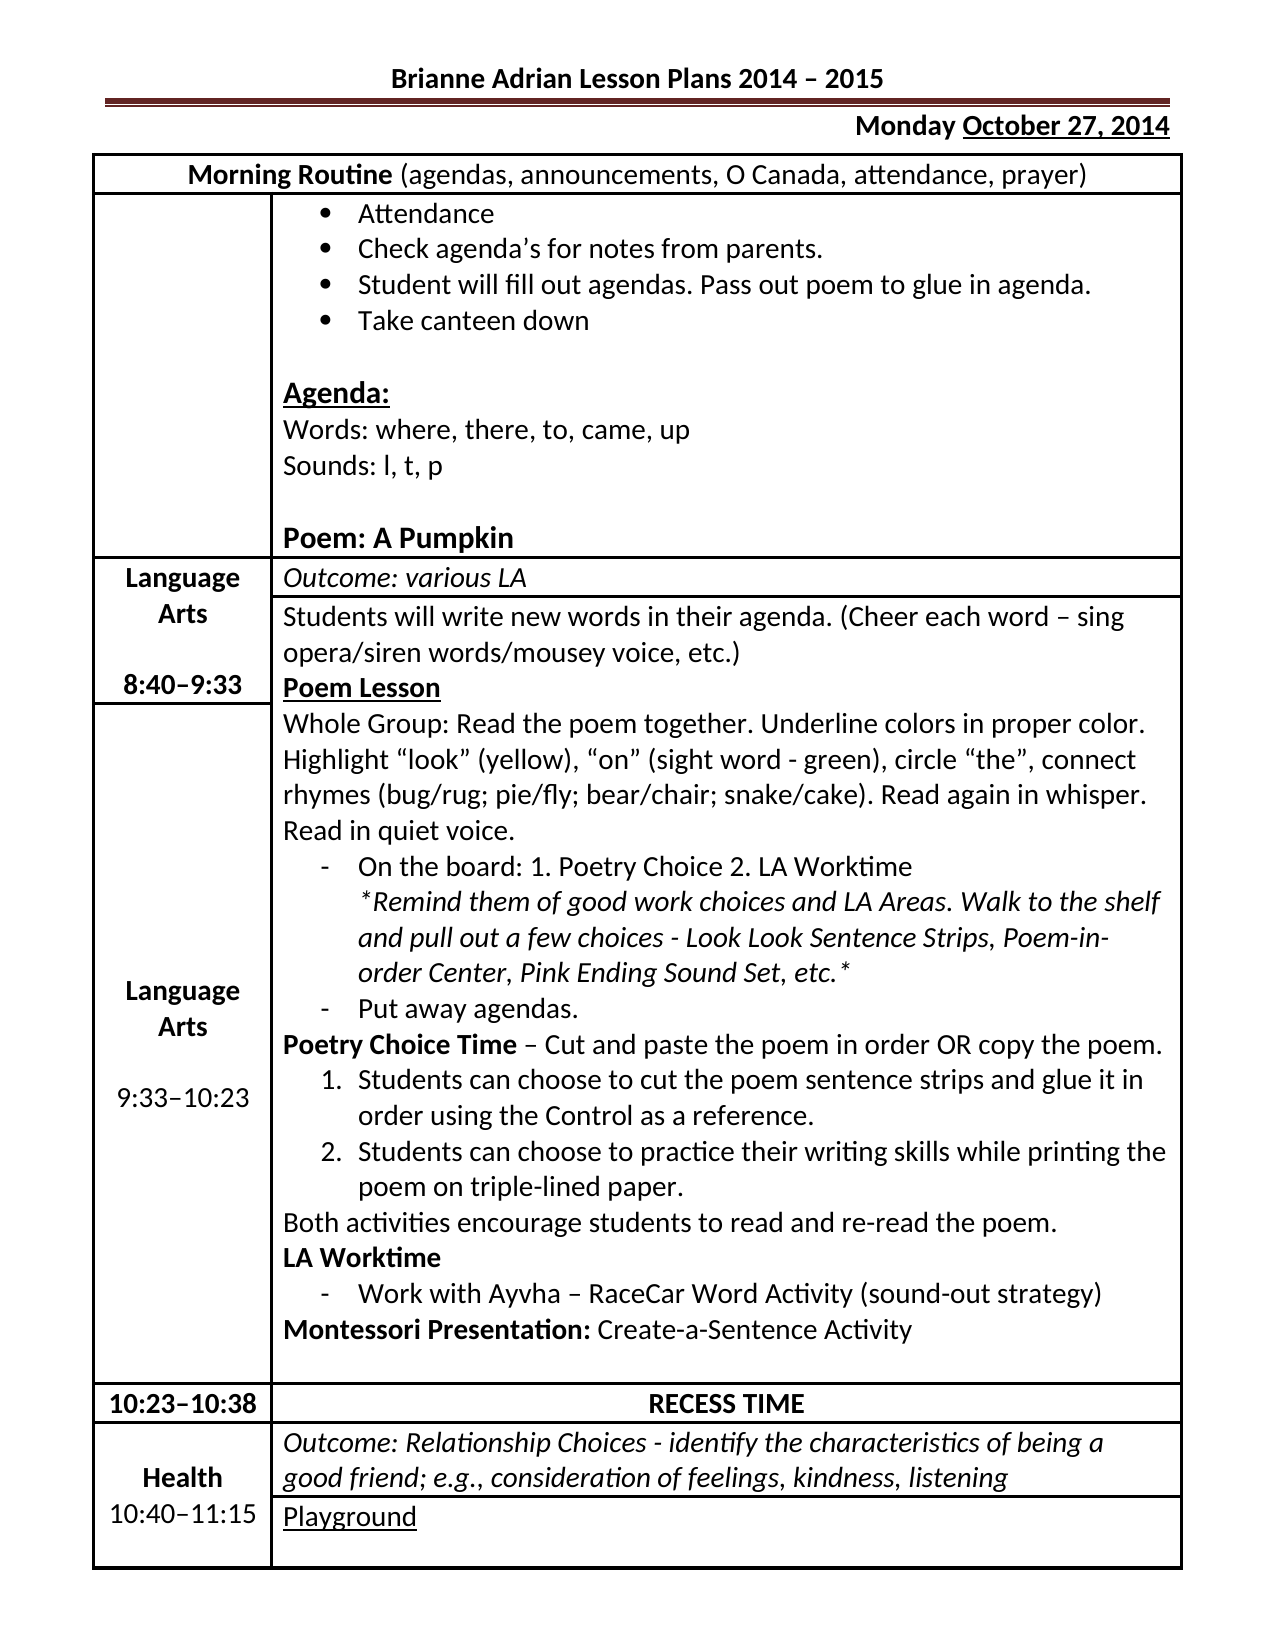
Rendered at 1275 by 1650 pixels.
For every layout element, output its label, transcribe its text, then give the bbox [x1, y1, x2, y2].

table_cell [273, 1498, 1180, 1566]
text Monday October 27, 2014 [105, 107, 1170, 143]
table_cell RECESS TIME [273, 1385, 1180, 1421]
table_cell [95, 195, 270, 556]
table_cell Outcome: Relationship Choices - identify the characteristics of being a good friend; e.g., consideration of feelings, kindness, listening [273, 1424, 1180, 1495]
table_cell Students will write new words in their agenda. (Cheer each word – sing opera/siren words/mousey voice, etc.) Poem Lesson Whole Group: Read the poem together. Underline colors in proper color. Highlight “look” (yellow), “on” (sight word - green), circle “the”, connect rhymes (bug/rug; pie/fly; bear/chair; snake/cake). Read again in whisper. Read in quiet voice. On the board: 1. Poetry Choice 2. LA Worktime *Remind them of good work choices and LA Areas. Walk to the shelf and pull out a few choices - Look Look Sentence Strips, Poem-in-order Center, Pink Ending Sound Set, etc.* Put away agendas. Poetry Choice Time – Cut and paste the poem in order OR copy the poem. Students can choose to cut the poem sentence strips and glue it in order using the Control as a reference. Students can choose to practice their writing skills while printing the poem on triple-lined paper. Both activities encourage students to read and re-read the poem. LA Worktime Work with Ayvha – RaceCar Word Activity (sound-out strategy) Montessori Presentation: Create-a-Sentence Activity [273, 598, 1180, 1382]
table_cell Language Arts 9:33–10:23 [95, 705, 270, 1382]
table_header Morning Routine (agendas, announcements, O Canada, attendance, prayer) [95, 156, 1180, 192]
table_cell Health 10:40–11:15 [95, 1424, 270, 1566]
table_cell Language Arts 8:40–9:33 [95, 559, 270, 702]
table_cell Outcome: various LA [273, 559, 1180, 595]
table_cell Attendance Check agenda’s for notes from parents. Student will fill out agendas. Pass out poem to glue in agenda. Take canteen down Agenda: Words: where, there, to, came, up Sounds: l, t, p Poem: A Pumpkin [273, 195, 1180, 556]
table_cell 10:23–10:38 [95, 1385, 270, 1421]
